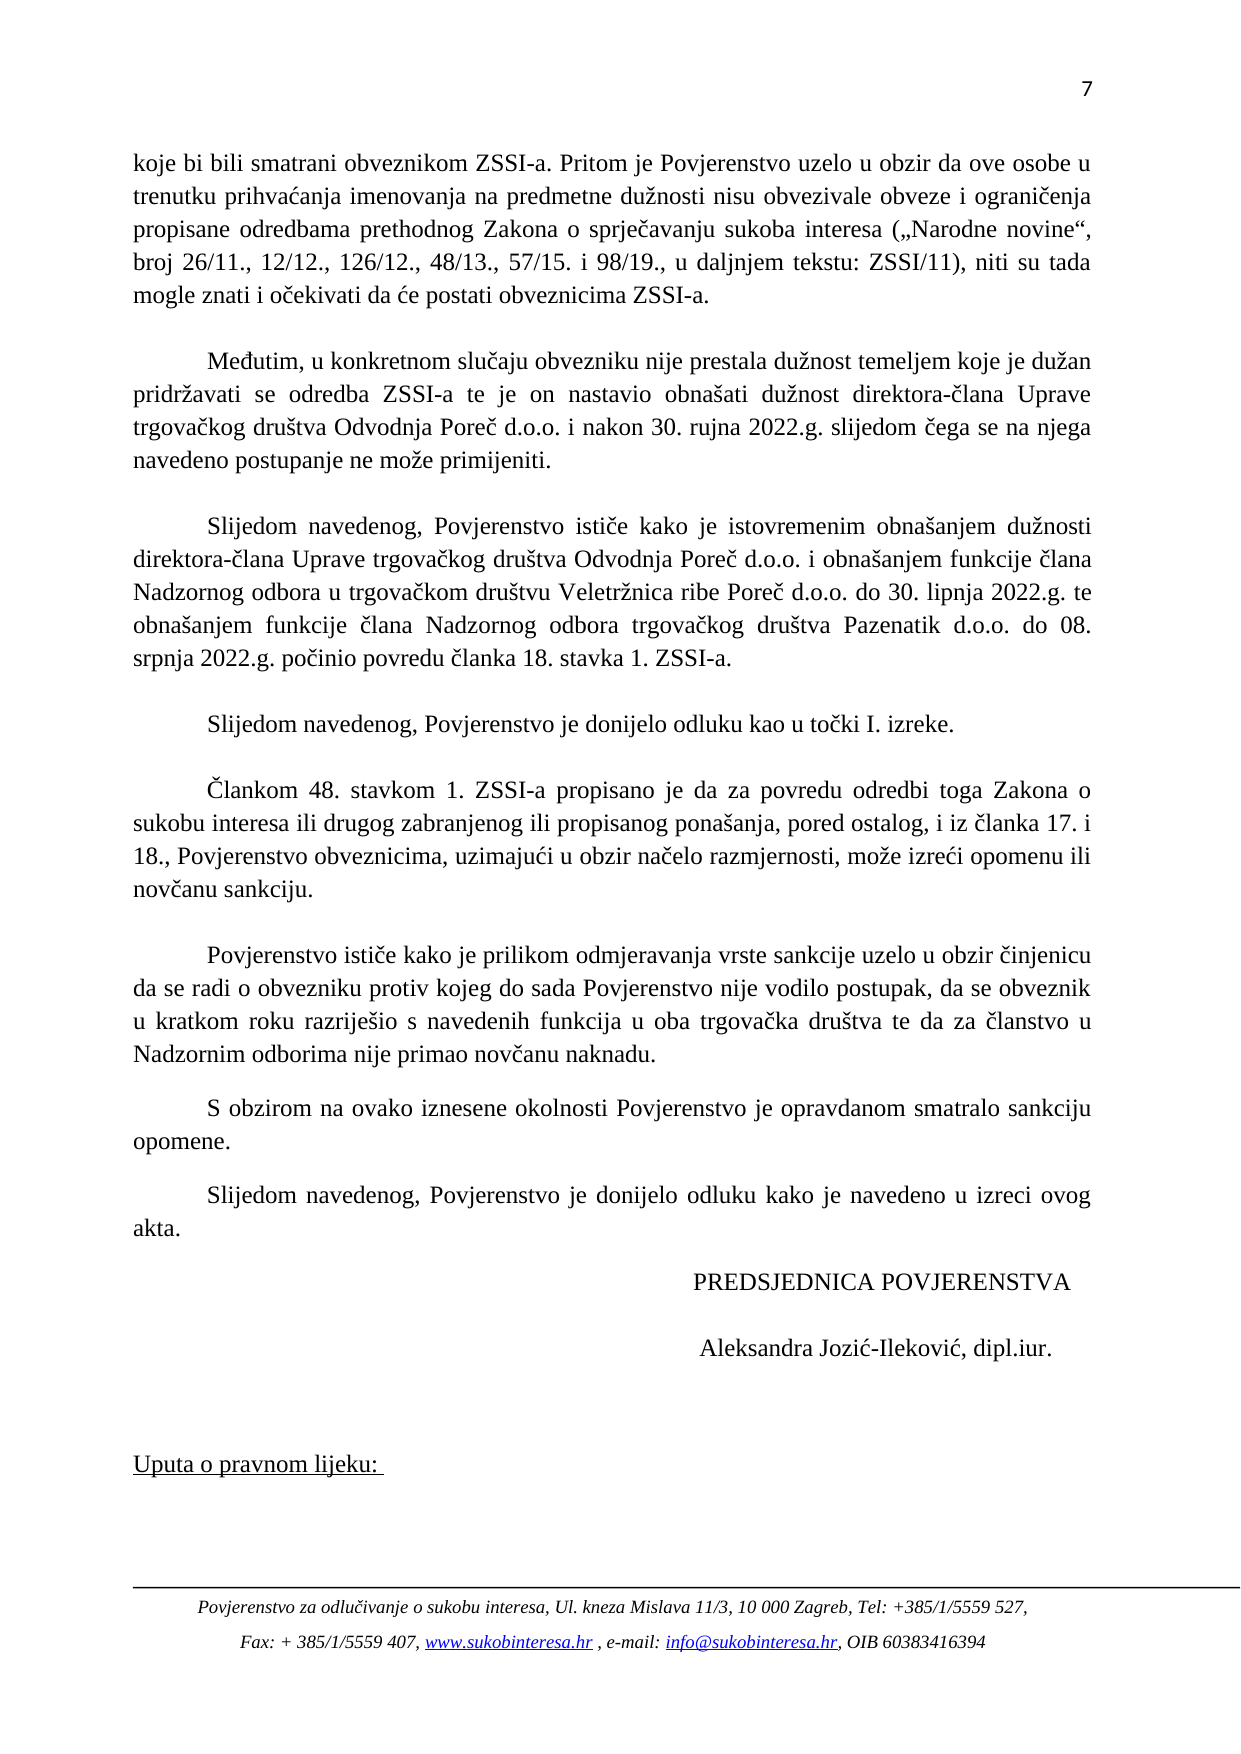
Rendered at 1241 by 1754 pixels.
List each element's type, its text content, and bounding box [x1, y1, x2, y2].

text Uputa o pravnom lijeku: [133, 1449, 1092, 1478]
text Međutim, u konkretnom slučaju obvezniku nije prestala dužnost temeljem koje je dužan pridržavati se odredba ZSSI-a te je on nastavio obnašati dužnost direktora-člana Uprave trgovačkog društva Odvodnja Poreč d.o.o. i nakon 30. rujna 2022.g. slijedom čega se na njega navedeno postupanje ne može primijeniti. [133, 346, 1092, 474]
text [133, 148, 1092, 308]
text Slijedom navedenog, Povjerenstvo ističe kako je istovremenim obnašanjem dužnosti direktora-člana Uprave trgovačkog društva Odvodnja Poreč d.o.o. i obnašanjem funkcije člana Nadzornog odbora u trgovačkom društvu Veletržnica ribe Poreč d.o.o. do 30. lipnja 2022.g. te obnašanjem funkcije člana Nadzornog odbora trgovačkog društva Pazenatik d.o.o. do 08. srpnja 2022.g. počinio povredu članka 18. stavka 1. ZSSI-a. [133, 511, 1092, 672]
text Člankom 48. stavkom 1. ZSSI-a propisano je da za povredu odredbi toga Zakona o sukobu interesa ili drugog zabranjenog ili propisanog ponašanja, pored ostalog, i iz članka 17. i 18., Povjerenstvo obveznicima, uzimajući u obzir načelo razmjernosti, može izreći opomenu ili novčanu sankciju. [133, 775, 1092, 903]
text Aleksandra Jozić-Ileković, dipl.iur. [693, 1333, 1092, 1362]
text Povjerenstvo ističe kako je prilikom odmjeravanja vrste sankcije uzelo u obzir činjenicu da se radi o obvezniku protiv kojeg do sada Povjerenstvo nije vodilo postupak, da se obveznik u kratkom roku razriješio s navedenih funkcija u oba trgovačka društva te da za članstvo u Nadzornim odborima nije primao novčanu naknadu. [133, 940, 1092, 1068]
text S obzirom na ovako iznesene okolnosti Povjerenstvo je opravdanom smatralo sankciju opomene. [133, 1093, 1092, 1155]
text Slijedom navedenog, Povjerenstvo je donijelo odluku kako je navedeno u izreci ovog akta. [133, 1180, 1092, 1242]
text Slijedom navedenog, Povjerenstvo je donijelo odluku kao u točki I. izreke. [133, 709, 1092, 738]
text PREDSJEDNICA POVJERENSTVA [693, 1267, 1092, 1296]
